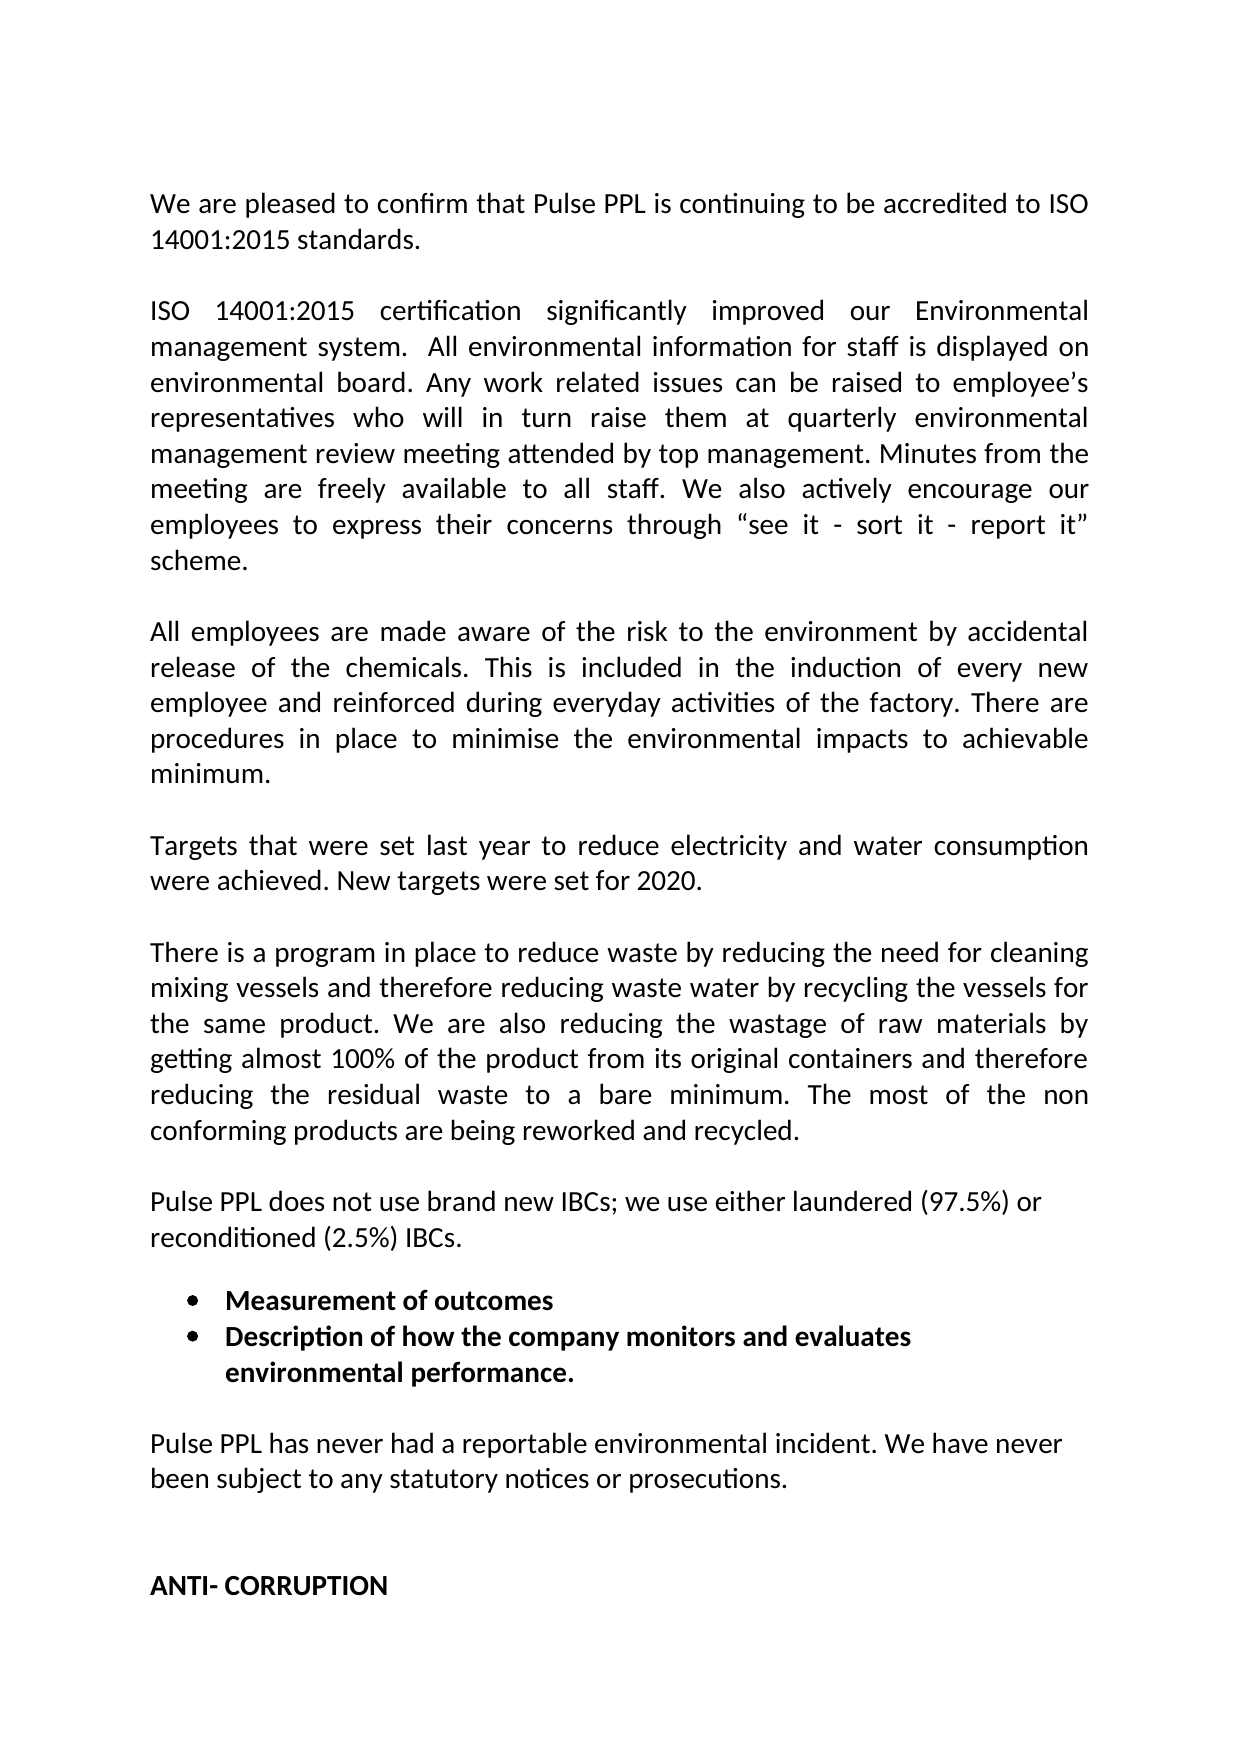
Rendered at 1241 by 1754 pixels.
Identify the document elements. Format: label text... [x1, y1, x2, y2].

text Pulse PPL does not use brand new IBCs; we use either laundered (97.5%) or reconditioned (2.5%) IBCs. [150, 1183, 1090, 1282]
text ISO 14001:2015 certification significantly improved our Environmental management system. All environmental information for staff is displayed on environmental board. Any work related issues can be raised to employee’s representatives who will in turn raise them at quarterly environmental management review meeting attended by top management. Minutes from the meeting are freely available to all staff. We also actively encourage our employees to express their concerns through “see it - sort it - report it” scheme. [150, 292, 1090, 577]
text All employees are made aware of the risk to the environment by accidental release of the chemicals. This is included in the induction of every new employee and reinforced during everyday activities of the factory. There are procedures in place to minimise the environmental impacts to achievable minimum. [150, 613, 1090, 791]
text We are pleased to confirm that Pulse PPL is continuing to be accredited to ISO 14001:2015 standards. [150, 186, 1090, 257]
text ANTI- CORRUPTION [150, 1567, 1090, 1603]
list Measurement of outcomes [187, 1282, 1090, 1318]
text Targets that were set last year to reduce electricity and water consumption were achieved. New targets were set for 2020. [150, 827, 1090, 898]
list Description of how the company monitors and evaluates environmental performance. [187, 1318, 1090, 1389]
text There is a program in place to reduce waste by reducing the need for cleaning mixing vessels and therefore reducing waste water by recycling the vessels for the same product. We are also reducing the wastage of raw materials by getting almost 100% of the product from its original containers and therefore reducing the residual waste to a bare minimum. The most of the non conforming products are being reworked and recycled. [150, 934, 1090, 1147]
text Pulse PPL has never had a reportable environmental incident. We have never been subject to any statutory notices or prosecutions. [150, 1425, 1090, 1496]
